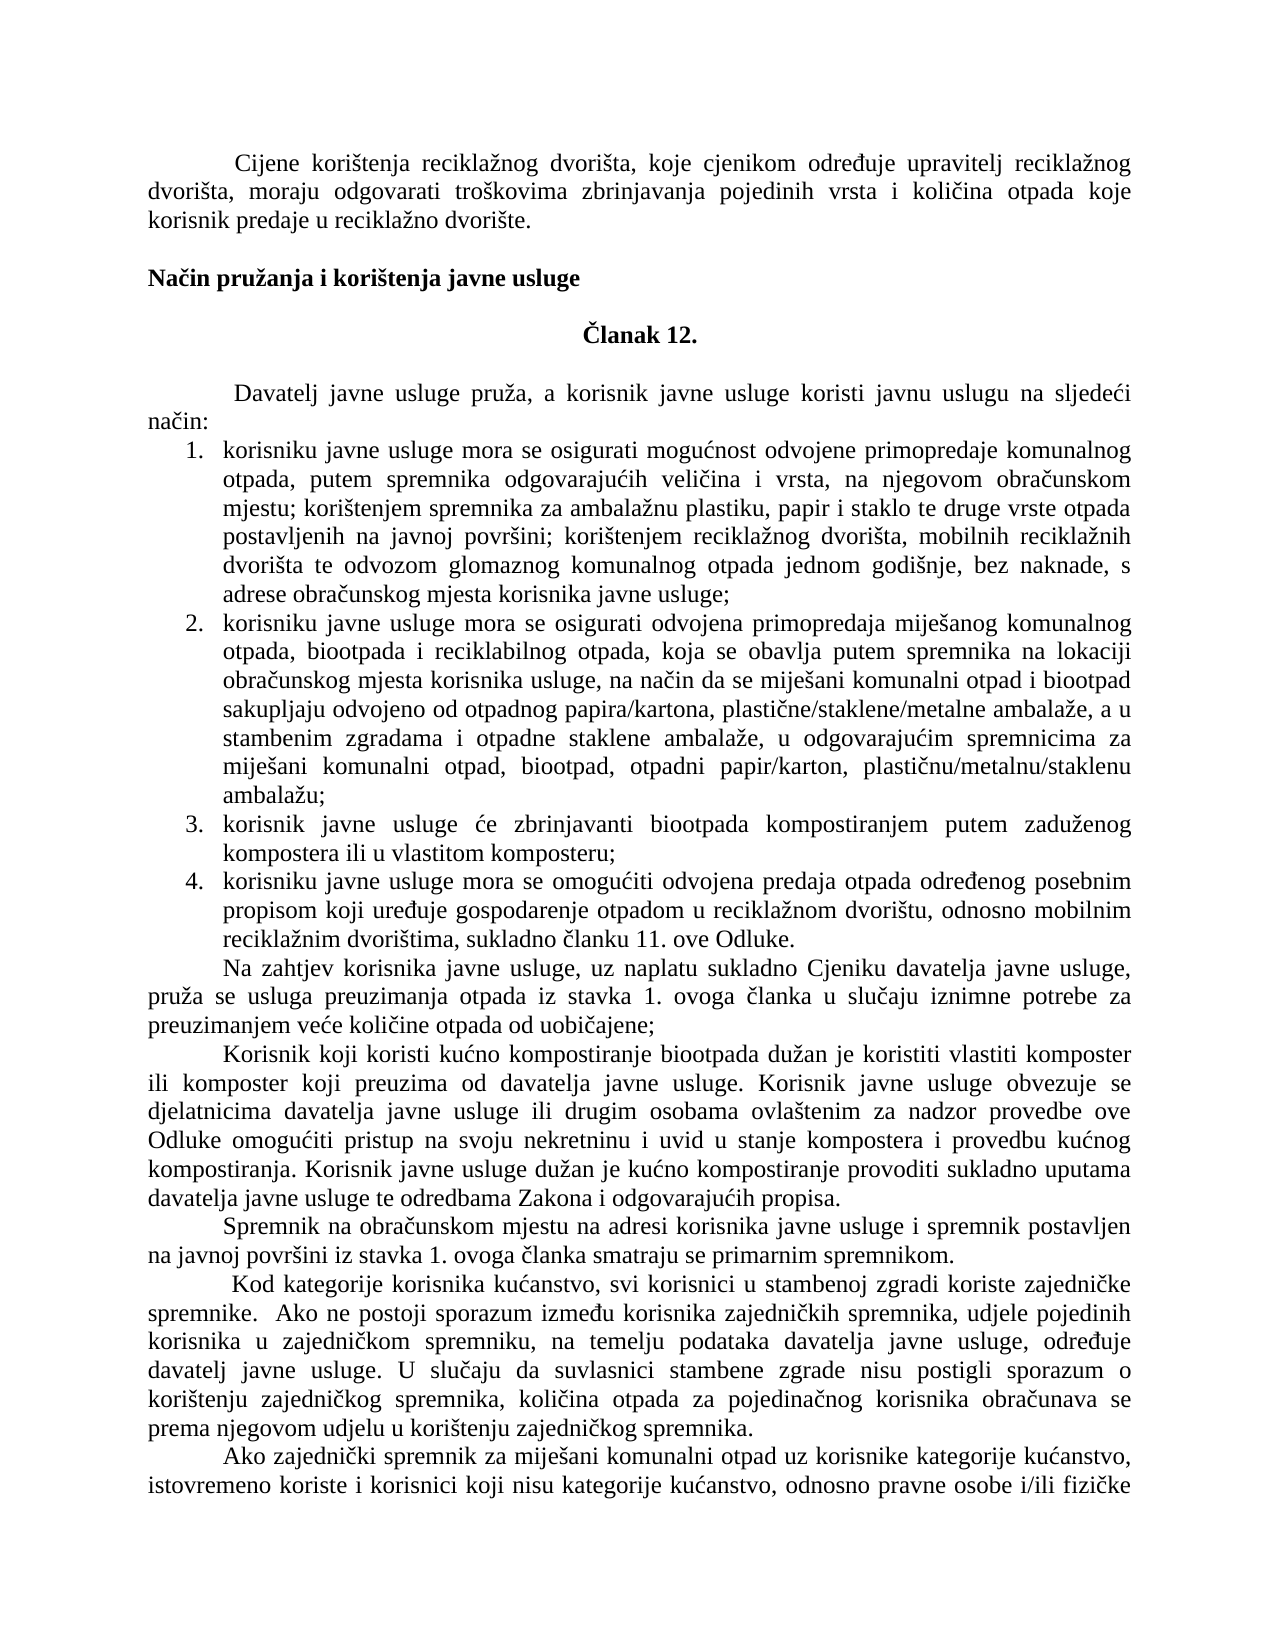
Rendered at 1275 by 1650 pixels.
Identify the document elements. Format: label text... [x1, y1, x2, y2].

text Spremnik na obračunskom mjestu na adresi korisnika javne usluge i spremnik postavljen na javnoj površini iz stavka 1. ovoga članka smatraju se primarnim spremnikom. [148, 1211, 1132, 1269]
text Cijene korištenja reciklažnog dvorišta, koje cjenikom određuje upravitelj reciklažnog dvorišta, moraju odgovarati troškovima zbrinjavanja pojedinih vrsta i količina otpada koje korisnik predaje u reciklažno dvorište. [148, 148, 1132, 234]
text Na zahtjev korisnika javne usluge, uz naplatu sukladno Cjeniku davatelja javne usluge, pruža se usluga preuzimanja otpada iz stavka 1. ovoga članka u slučaju iznimne potrebe za preuzimanjem veće količine otpada od uobičajene; [148, 953, 1132, 1039]
list korisnik javne usluge će zbrinjavanti biootpada kompostiranjem putem zaduženog kompostera ili u vlastitom komposteru; [185, 809, 1132, 866]
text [148, 1441, 1132, 1499]
list korisniku javne usluge mora se osigurati mogućnost odvojene primopredaje komunalnog otpada, putem spremnika odgovarajućih veličina i vrsta, na njegovom obračunskom mjestu; korištenjem spremnika za ambalažnu plastiku, papir i staklo te druge vrste otpada postavljenih na javnoj površini; korištenjem reciklažnog dvorišta, mobilnih reciklažnih dvorišta te odvozom glomaznog komunalnog otpada jednom godišnje, bez naknade, s adrese obračunskog mjesta korisnika javne usluge; [185, 435, 1132, 608]
text Način pružanja i korištenja javne usluge [148, 263, 1132, 291]
text Članak 12. [148, 320, 1132, 349]
text Davatelj javne usluge pruža, a korisnik javne usluge koristi javnu uslugu na sljedeći način: [148, 378, 1132, 435]
text Kod kategorije korisnika kućanstvo, svi korisnici u stambenoj zgradi koriste zajedničke spremnike. Ako ne postoji sporazum između korisnika zajedničkih spremnika, udjele pojedinih korisnika u zajedničkom spremniku, na temelju podataka davatelja javne usluge, određuje davatelj javne usluge. U slučaju da suvlasnici stambene zgrade nisu postigli sporazum o korištenju zajedničkog spremnika, količina otpada za pojedinačnog korisnika obračunava se prema njegovom udjelu u korištenju zajedničkog spremnika. [148, 1269, 1132, 1441]
list korisniku javne usluge mora se omogućiti odvojena predaja otpada određenog posebnim propisom koji uređuje gospodarenje otpadom u reciklažnom dvorištu, odnosno mobilnim reciklažnim dvorištima, sukladno članku 11. ove Odluke. [185, 866, 1132, 953]
text Korisnik koji koristi kućno kompostiranje biootpada dužan je koristiti vlastiti komposter ili komposter koji preuzima od davatelja javne usluge. Korisnik javne usluge obvezuje se djelatnicima davatelja javne usluge ili drugim osobama ovlaštenim za nadzor provedbe ove Odluke omogućiti pristup na svoju nekretninu i uvid u stanje kompostera i provedbu kućnog kompostiranja. Korisnik javne usluge dužan je kućno kompostiranje provoditi sukladno uputama davatelja javne usluge te odredbama Zakona i odgovarajućih propisa. [148, 1039, 1132, 1211]
list korisniku javne usluge mora se osigurati odvojena primopredaja miješanog komunalnog otpada, biootpada i reciklabilnog otpada, koja se obavlja putem spremnika na lokaciji obračunskog mjesta korisnika usluge, na način da se miješani komunalni otpad i biootpad sakupljaju odvojeno od otpadnog papira/kartona, plastične/staklene/metalne ambalaže, a u stambenim zgradama i otpadne staklene ambalaže, u odgovarajućim spremnicima za miješani komunalni otpad, biootpad, otpadni papir/karton, plastičnu/metalnu/staklenu ambalažu; [185, 608, 1132, 809]
